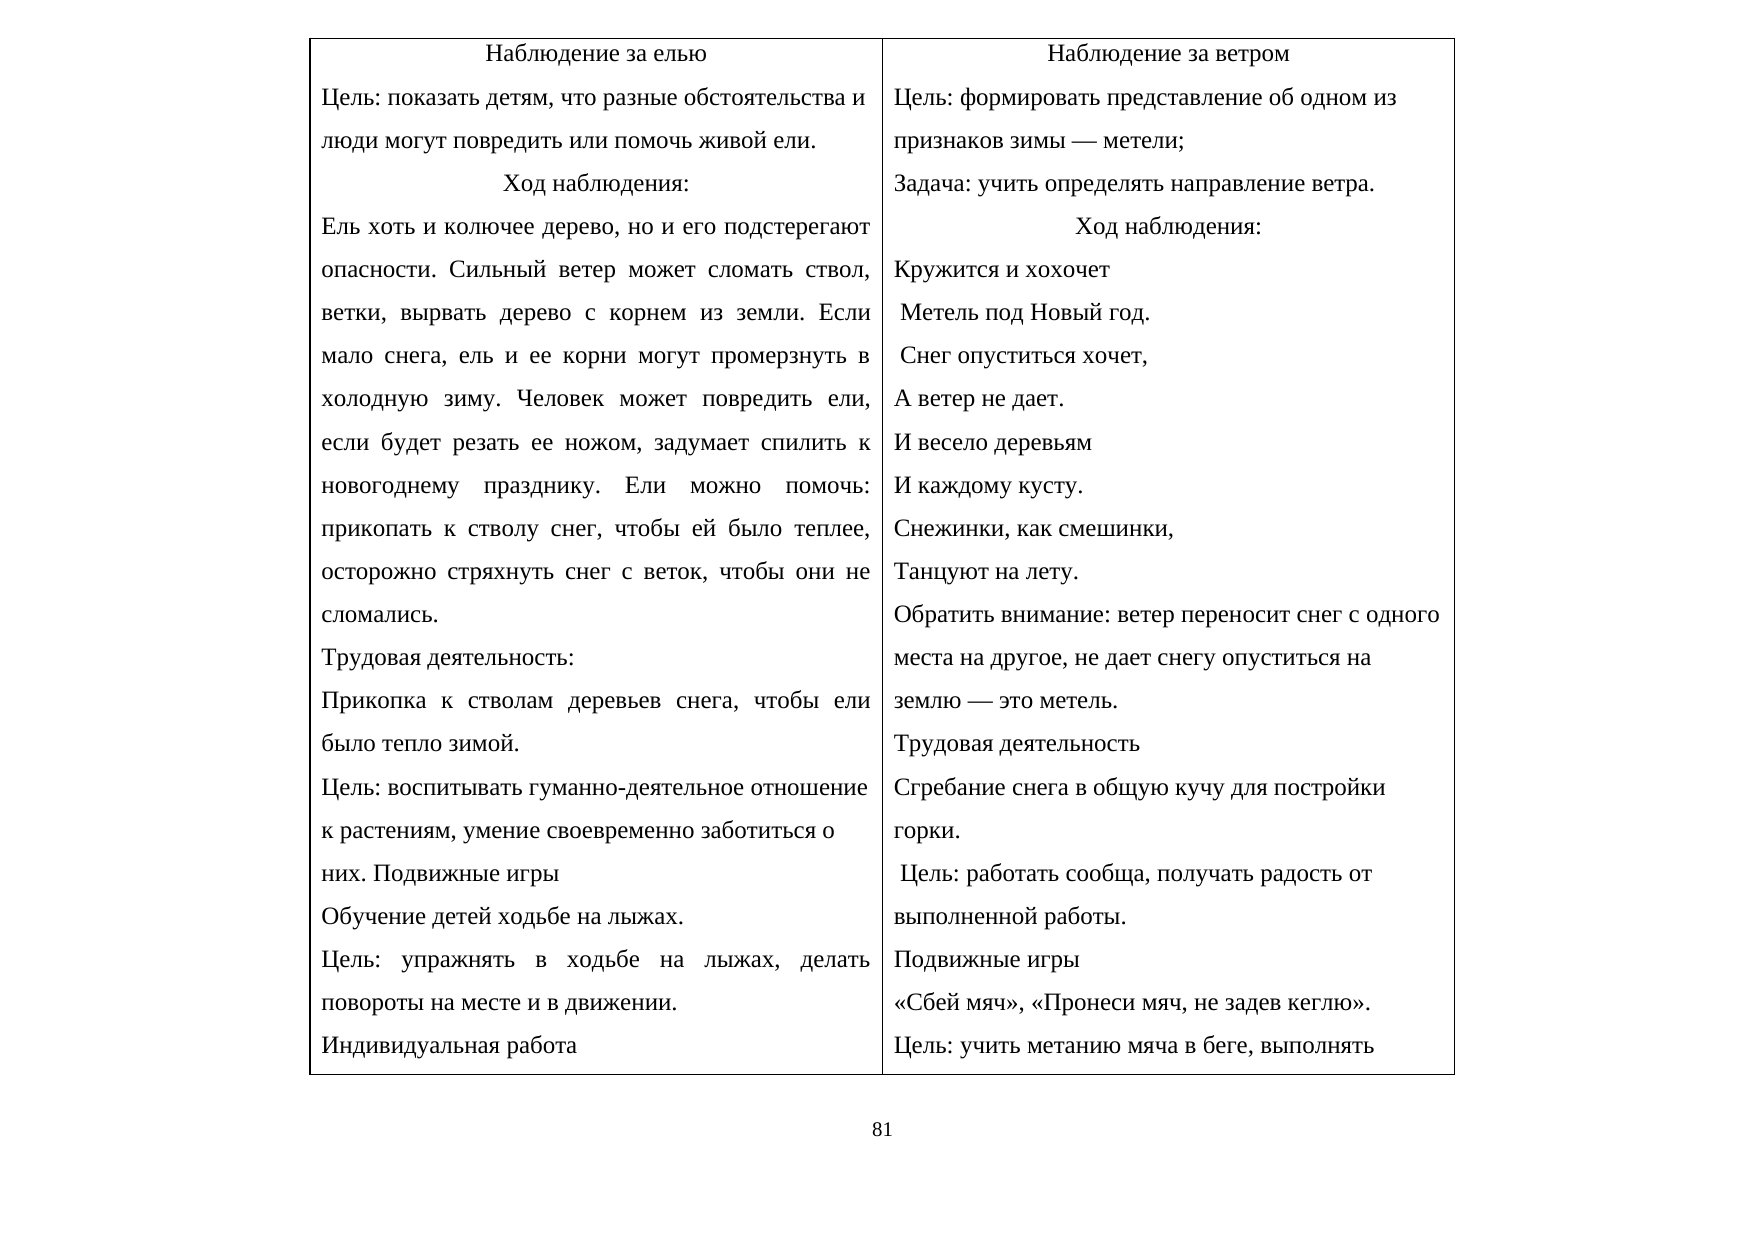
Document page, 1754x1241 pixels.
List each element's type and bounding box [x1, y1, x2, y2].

table_cell [883, 39, 1454, 1073]
table_cell [311, 39, 882, 1073]
